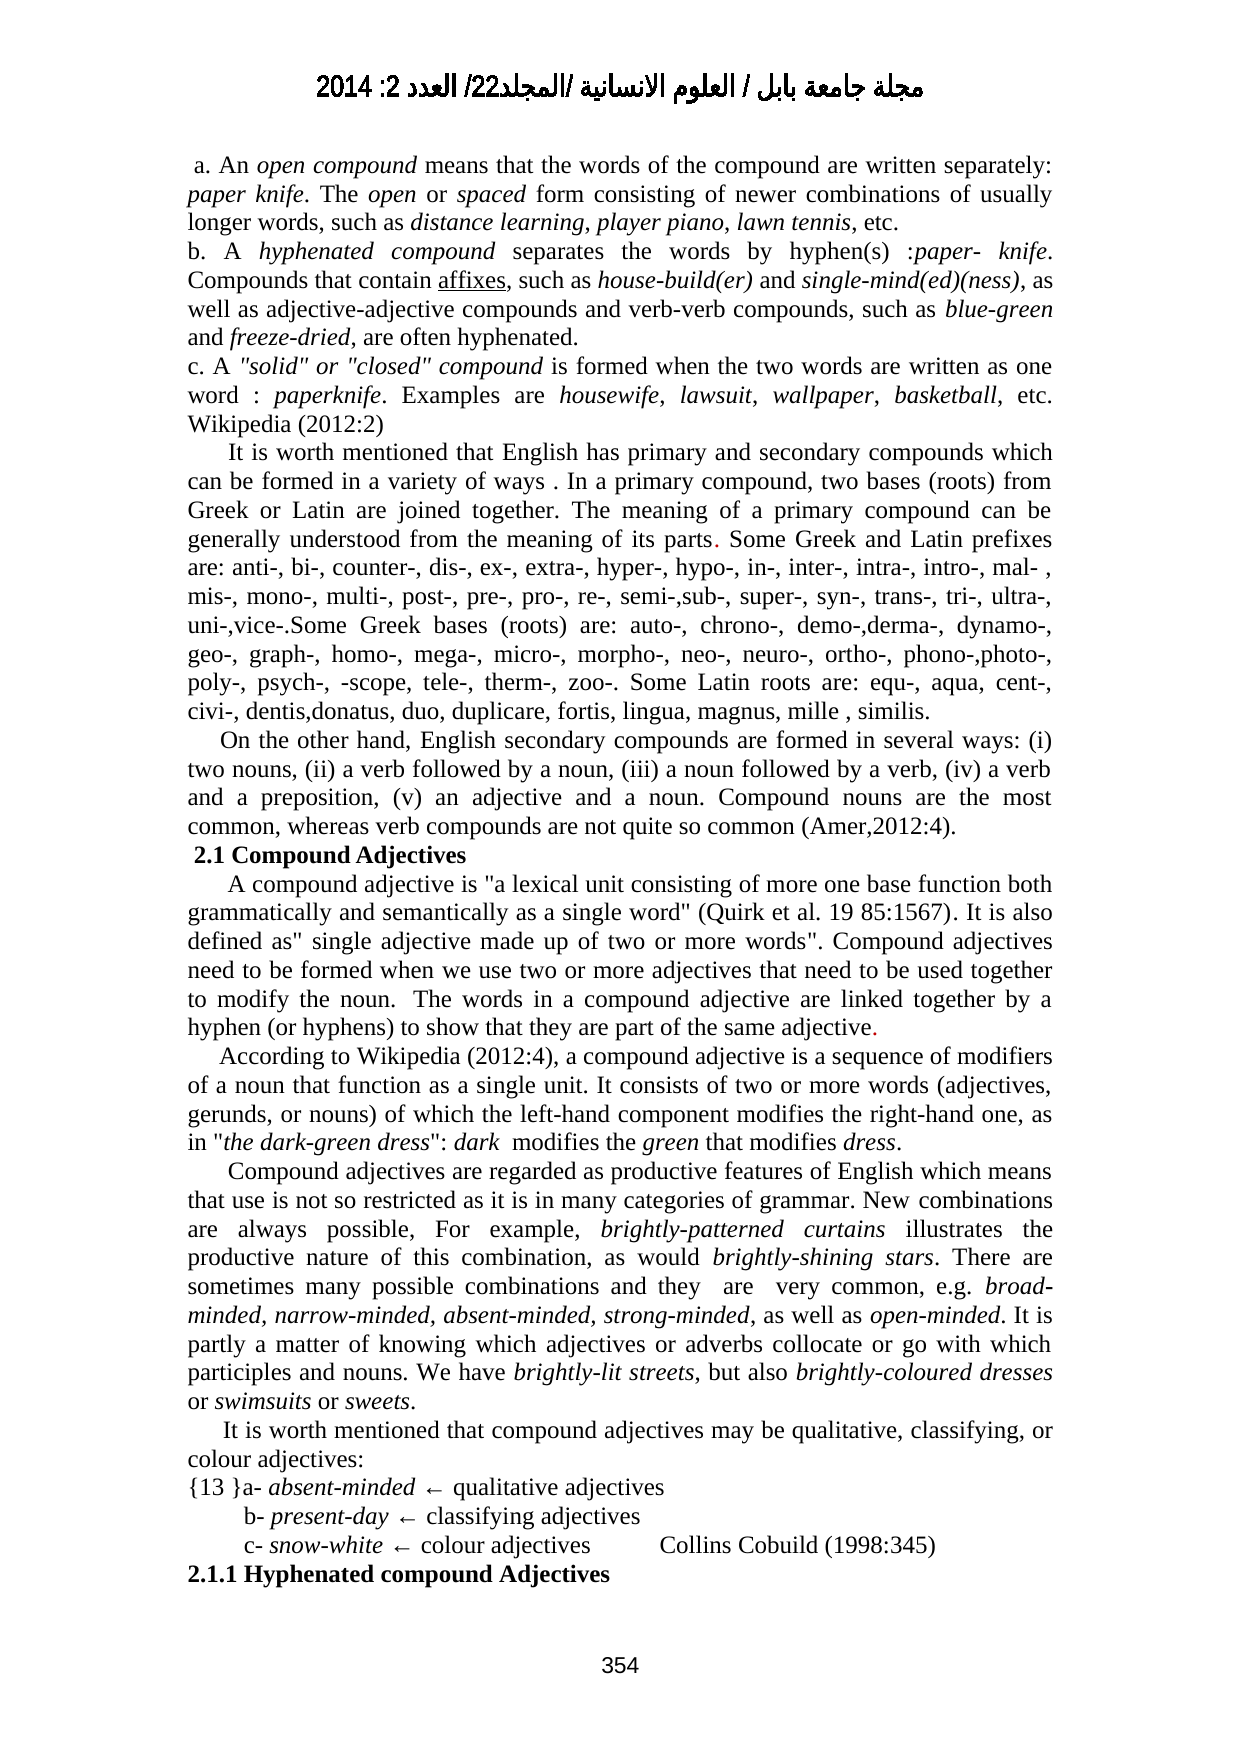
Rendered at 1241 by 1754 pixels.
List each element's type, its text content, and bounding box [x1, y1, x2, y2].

text Compound adjectives are regarded as productive features of English which means that use is not so restricted as it is in many categories of grammar. New combinations are always possible, For example, brightly-patterned curtains illustrates the productive nature of this combination, as would brightly-shining stars. There are sometimes many possible combinations and they are very common, e.g. broad-minded, narrow-minded, absent-minded, strong-minded, as well as open-minded. It is partly a matter of knowing which adjectives or adverbs collocate or go with which participles and nouns. We have brightly-lit streets, but also brightly-coloured dresses or swimsuits or sweets. [187, 1156, 1053, 1415]
text According to Wikipedia (2012:4), a compound adjective is a sequence of modifiers of a noun that function as a single unit. It consists of two or more words (adjectives, gerunds, or nouns) of which the left-hand component modifies the right-hand one, as in "the dark-green dress": dark modifies the green that modifies dress. [187, 1041, 1053, 1156]
text b. A hyphenated compound separates the words by hyphen(s) :paper- knife. Compounds that contain affixes, such as house-build(er) and single-mind(ed)(ness), as well as adjective-adjective compounds and verb-verb compounds, such as blue-green and freeze-dried, are often hyphenated. [187, 236, 1053, 351]
text 2.1.1 Hyphenated compound Adjectives [187, 1559, 1053, 1587]
text b- present-day ← classifying adjectives [187, 1501, 1053, 1530]
text It is worth mentioned that English has primary and secondary compounds which can be formed in a variety of ways . In a primary compound, two bases (roots) from Greek or Latin are joined together. The meaning of a primary compound can be generally understood from the meaning of its parts. Some Greek and Latin prefixes are: anti-, bi-, counter-, dis-, ex-, extra-, hyper-, hypo-, in-, inter-, intra-, intro-, mal- , mis-, mono-, multi-, post-, pre-, pro-, re-, semi-,sub-, super-, syn-, trans-, tri-, ultra-, uni-,vice-.Some Greek bases (roots) are: auto-, chrono-, demo-,derma-, dynamo-, geo-, graph-, homo-, mega-, micro-, morpho-, neo-, neuro-, ortho-, phono-,photo-, poly-, psych-, -scope, tele-, therm-, zoo-. Some Latin roots are: equ-, aqua, cent-, civi-, dentis,donatus, duo, duplicare, fortis, lingua, magnus, mille , similis. [187, 437, 1053, 725]
text c. A "solid" or "closed" compound is formed when the two words are written as one word : paperknife. Examples are housewife, lawsuit, wallpaper, basketball, etc. Wikipedia (2012:2) [187, 351, 1053, 437]
text A compound adjective is "a lexical unit consisting of more one base function both grammatically and semantically as a single word" (Quirk et al. 19 85:1567). It is also defined as" single adjective made up of two or more words". Compound adjectives need to be formed when we use two or more adjectives that need to be used together to modify the noun. The words in a compound adjective are linked together by a hyphen (or hyphens) to show that they are part of the same adjective. [187, 869, 1053, 1041]
text On the other hand, English secondary compounds are formed in several ways: (i) two nouns, (ii) a verb followed by a noun, (iii) a noun followed by a verb, (iv) a verb and a preposition, (v) an adjective and a noun. Compound nouns are the most common, whereas verb compounds are not quite so common (Amer,2012:4). [187, 725, 1053, 840]
text 2.1 Compound Adjectives [187, 840, 1053, 869]
text a. An open compound means that the words of the compound are written separately: paper knife. The open or spaced form consisting of newer combinations of usually longer words, such as distance learning, player piano, lawn tennis, etc. [187, 150, 1053, 236]
text It is worth mentioned that compound adjectives may be qualitative, classifying, or colour adjectives: [187, 1415, 1053, 1472]
text c- snow-white ← colour adjectives Collins Cobuild (1998:345) [187, 1530, 1053, 1559]
text {13 }a- absent-minded ← qualitative adjectives [187, 1472, 1053, 1501]
